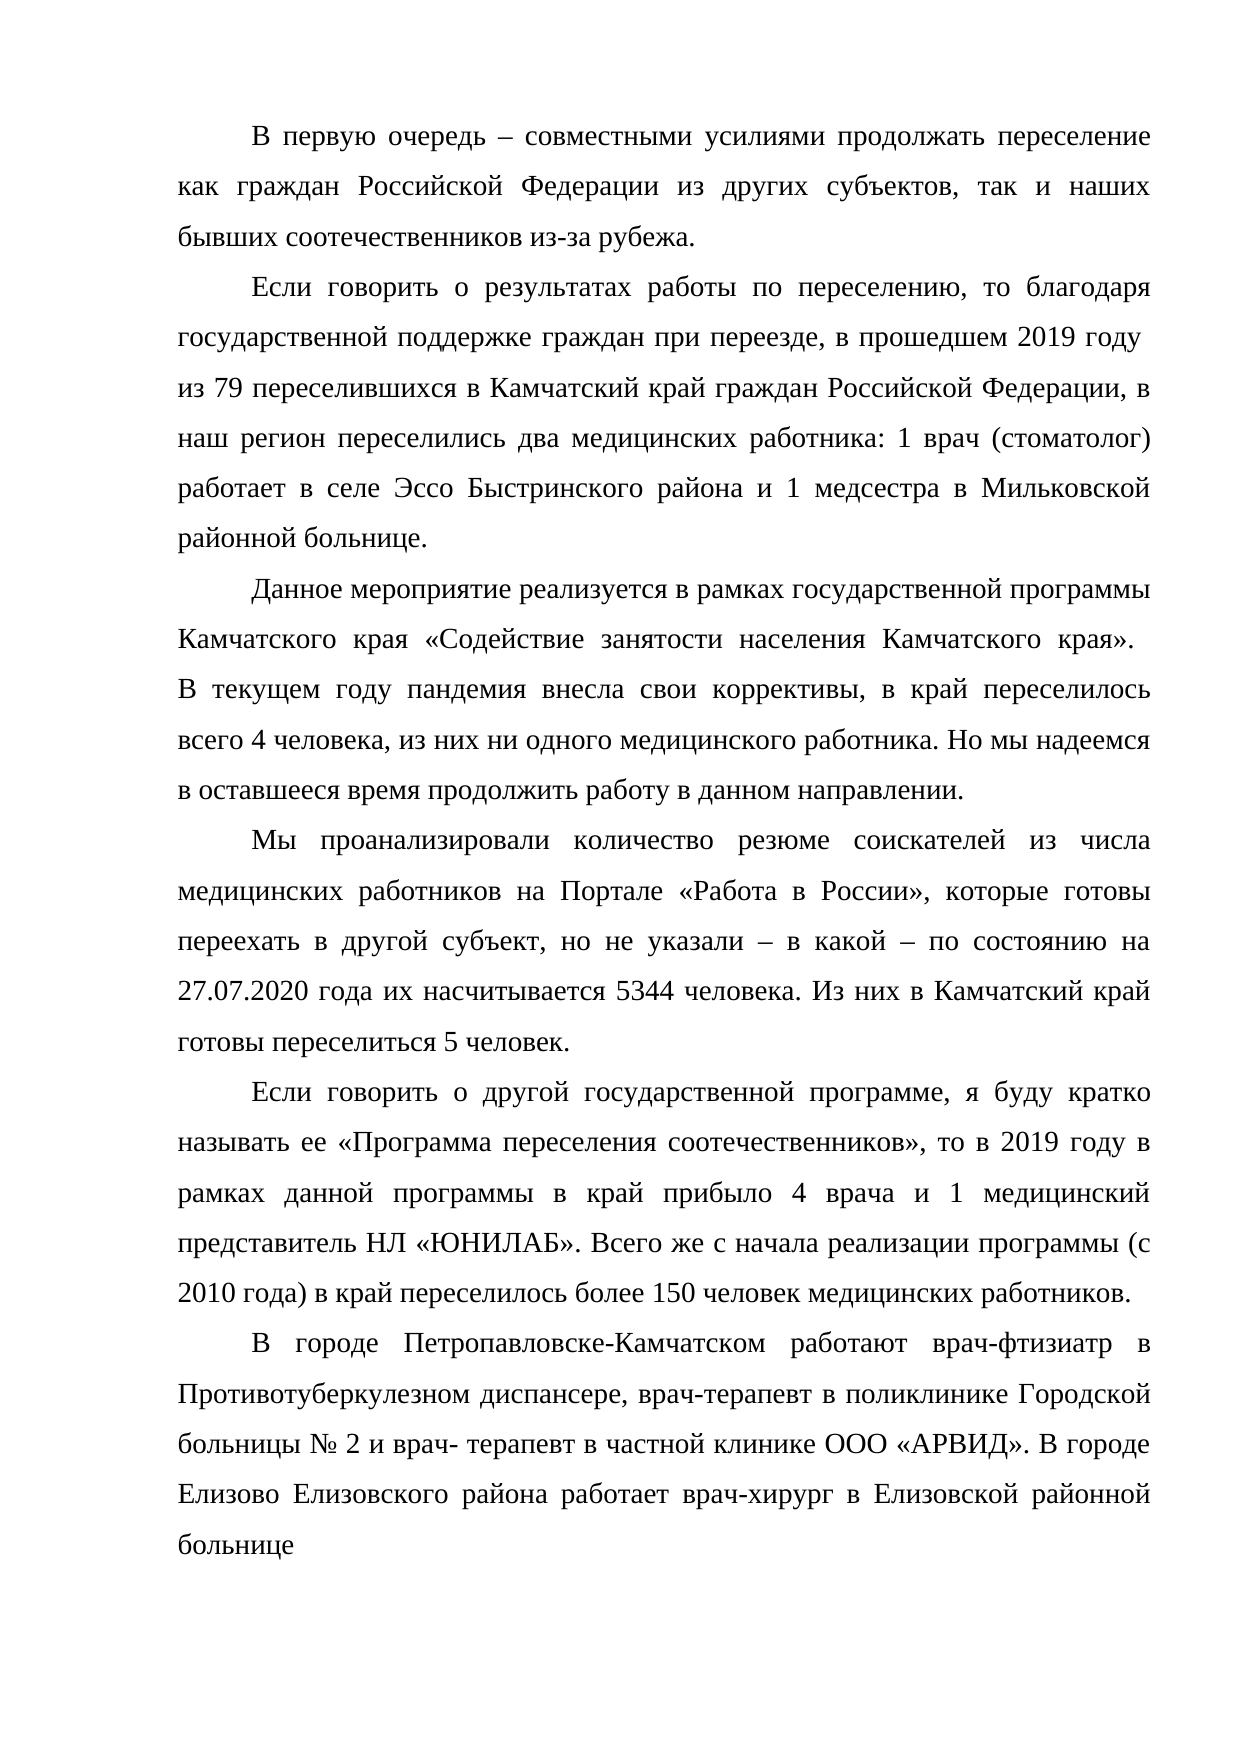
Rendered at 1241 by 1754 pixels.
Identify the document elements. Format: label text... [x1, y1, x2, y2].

text В первую очередь – совместными усилиями продолжать переселение как граждан Российской Федерации из других субъектов, так и наших бывших соотечественников из-за рубежа. [177, 118, 1152, 252]
text Мы проанализировали количество резюме соискателей из числа медицинских работников на Портале «Работа в России», которые готовы переехать в другой субъект, но не указали – в какой – по состоянию на 27.07.2020 года их насчитывается 5344 человека. Из них в Камчатский край готовы переселиться 5 человек. [177, 822, 1152, 1057]
text В городе Петропавловске-Камчатском работают врач-фтизиатр в Противотуберкулезном диспансере, врач-терапевт в поликлинике Городской больницы № 2 и врач- терапевт в частной клинике ООО «АРВИД». В городе Елизово Елизовского района работает врач-хирург в Елизовской районной больнице [177, 1326, 1152, 1560]
text Если говорить о результатах работы по переселению, то благодаря государственной поддержке граждан при переезде, в прошедшем 2019 году из 79 переселившихся в Камчатский край граждан Российской Федерации, в наш регион переселились два медицинских работника: 1 врач (стоматолог) работает в селе Эссо Быстринского района и 1 медсестра в Мильковской районной больнице. [177, 269, 1152, 554]
text Данное мероприятие реализуется в рамках государственной программы Камчатского края «Содействие занятости населения Камчатского края». В текущем году пандемия внесла свои коррективы, в край переселилось всего 4 человека, из них ни одного медицинского работника. Но мы надеемся в оставшееся время продолжить работу в данном направлении. [177, 571, 1152, 806]
text Если говорить о другой государственной программе, я буду кратко называть ее «Программа переселения соотечественников», то в 2019 году в рамках данной программы в край прибыло 4 врача и 1 медицинский представитель НЛ «ЮНИЛАБ». Всего же с начала реализации программы (с 2010 года) в край переселилось более 150 человек медицинских работников. [177, 1074, 1152, 1309]
